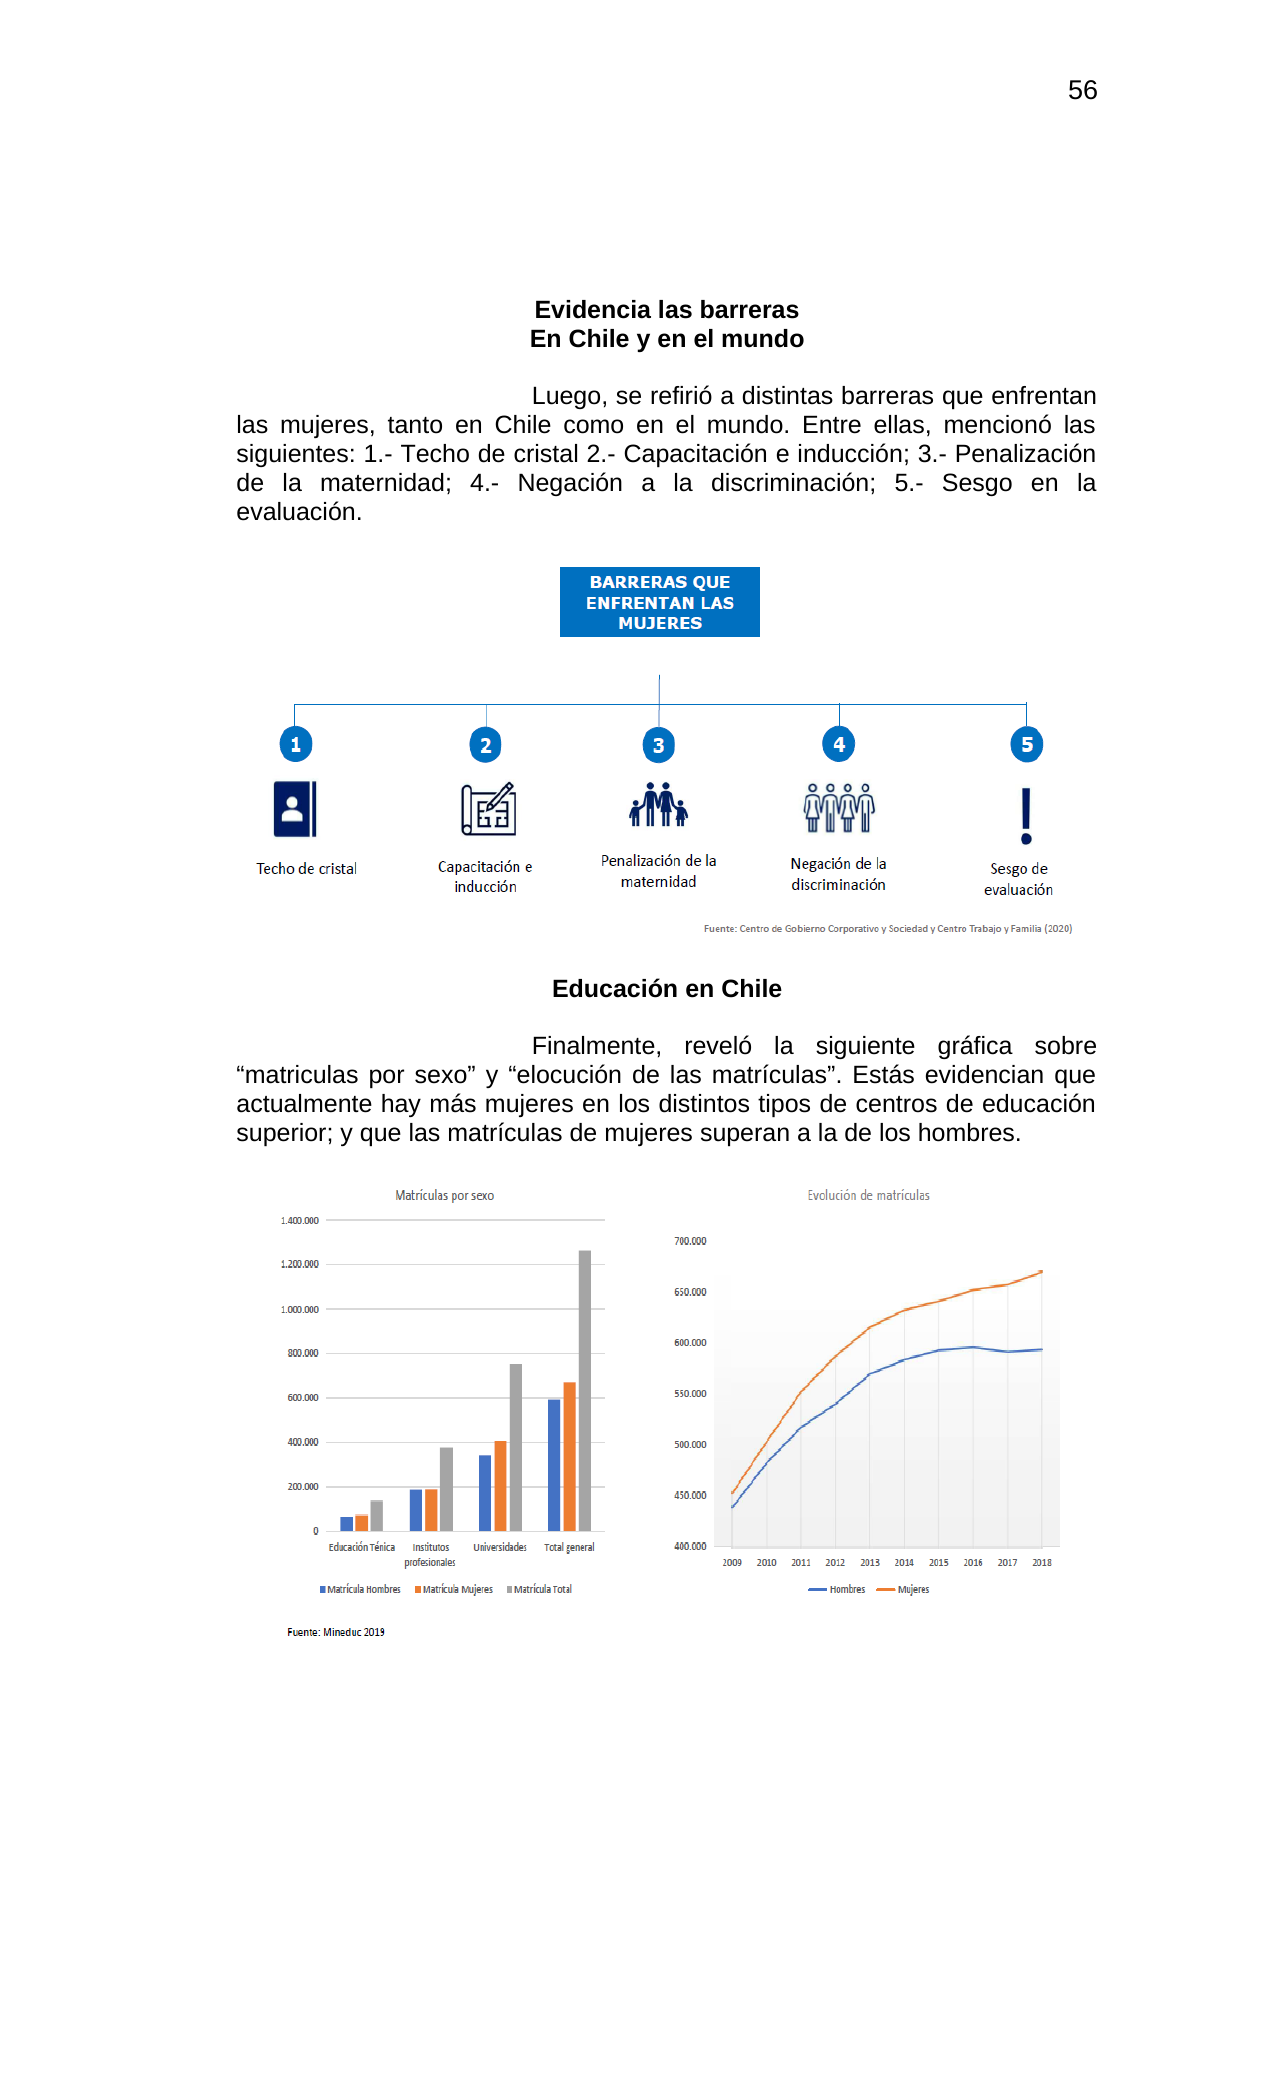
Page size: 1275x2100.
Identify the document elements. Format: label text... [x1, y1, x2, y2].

text Educación en Chile [236, 974, 1098, 1003]
text Luego, se refirió a distintas barreras que enfrentan las mujeres, tanto en Chile como en el mundo. Entre ellas, mencionó las siguientes: 1.- Techo de cristal 2.- Capacitación e inducción; 3.- Penalización de la maternidad; 4.- Negación a la discriminación; 5.- Sesgo en la evaluación. [236, 382, 1098, 525]
text Evidencia las barreras [236, 295, 1098, 324]
text En Chile y en el mundo [236, 324, 1098, 353]
text Finalmente, reveló la siguiente gráfica sobre “matriculas por sexo” y “elocución de las matrículas”. Estás evidencian que actualmente hay más mujeres en los distintos tipos de centros de educación superior; y que las matrículas de mujeres superan a la de los hombres. [236, 1031, 1098, 1146]
